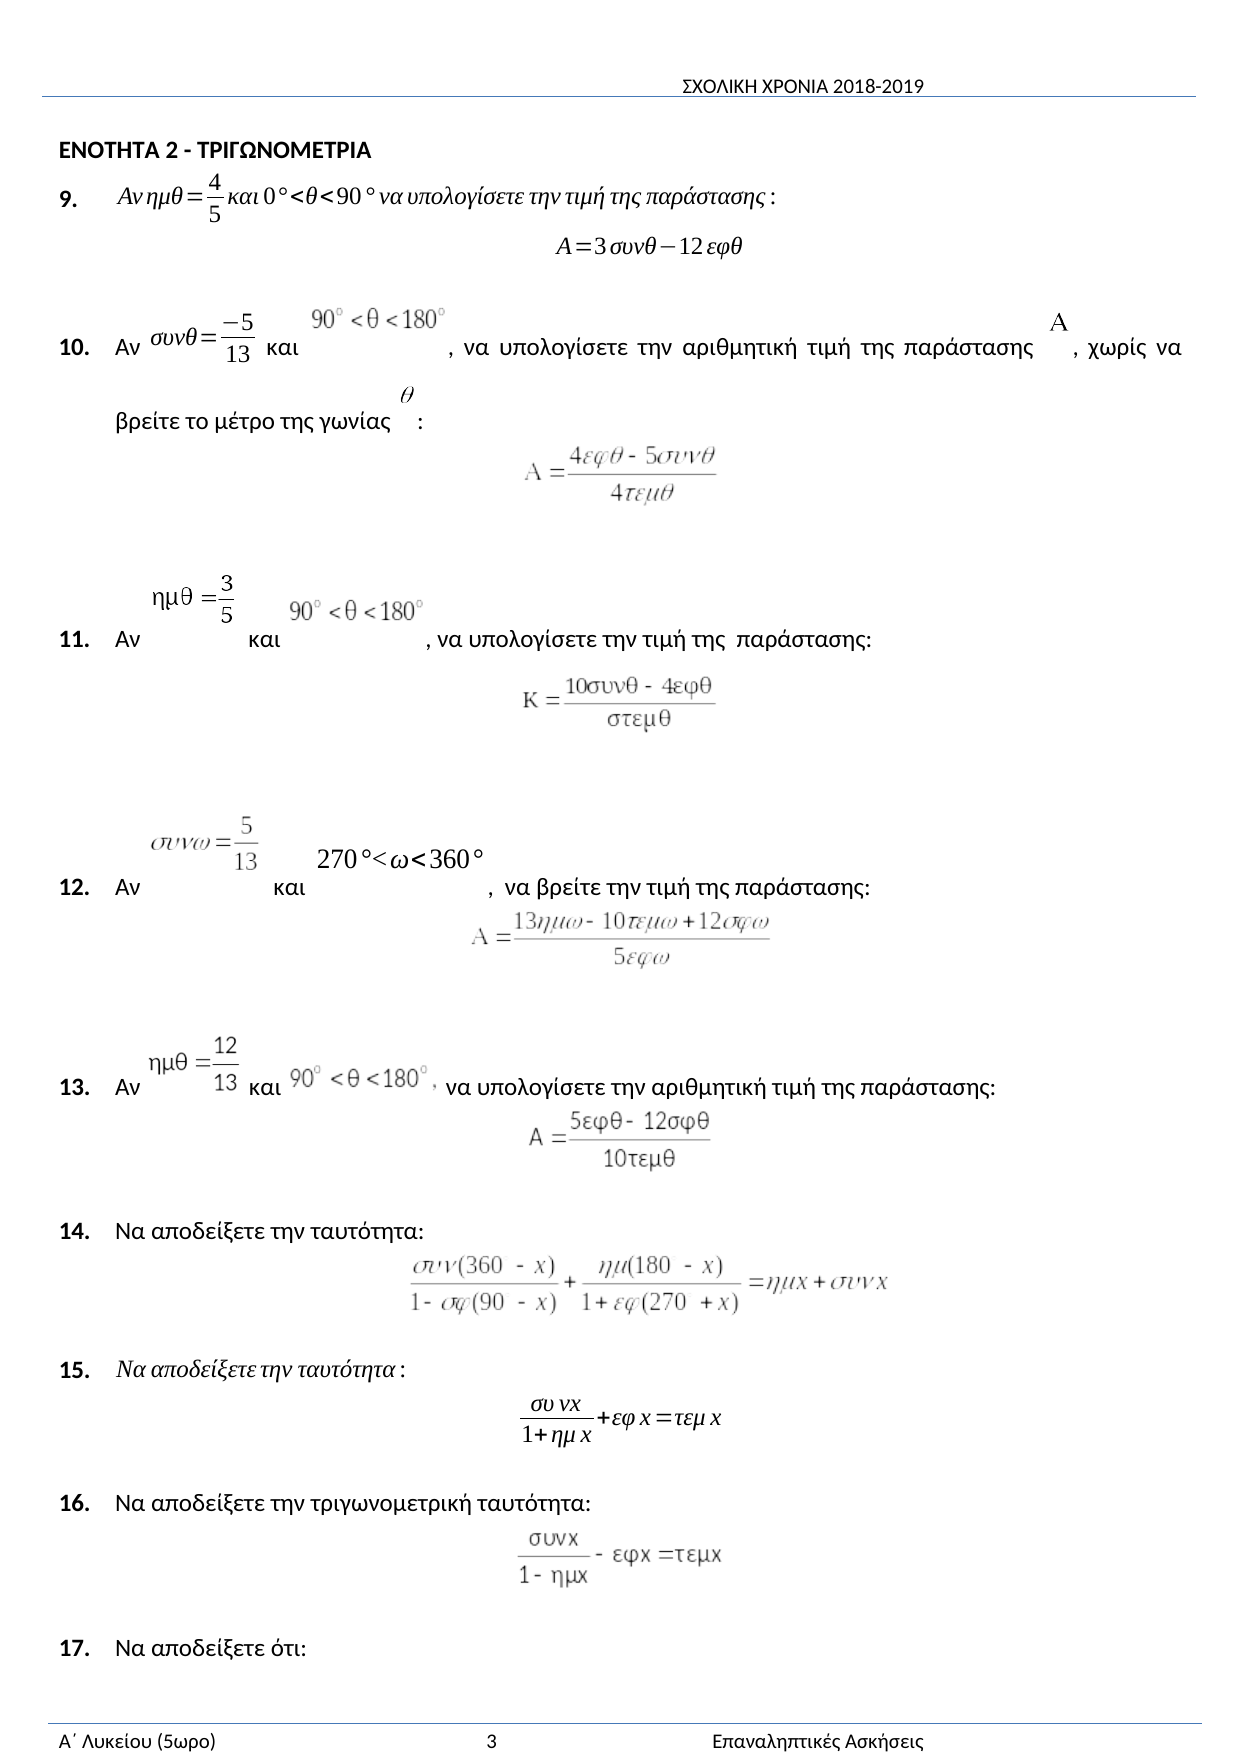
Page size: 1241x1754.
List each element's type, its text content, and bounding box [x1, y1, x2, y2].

list Αν και , να υπολογίσετε την αριθμητική τιμή της παράστασης , χωρίς να βρείτε το μέτρο της γωνίας : [58, 300, 1182, 436]
list Να αποδείξετε την τριγωνομετρική ταυτότητα: [58, 1488, 1182, 1518]
list Αν και , να βρείτε την τιμή της παράστασης: [58, 809, 1182, 902]
list Αν και να υπολογίσετε την αριθμητική τιμή της παράστασης: [58, 1029, 1182, 1101]
list Να αποδείξετε ότι: [58, 1632, 1182, 1663]
list Να αποδείξετε την ταυτότητα: [58, 1215, 1182, 1246]
list ΕΝΟΤΗΤΑ 2 - ΤΡΙΓΩΝΟΜΕΤΡΙΑ [58, 134, 1182, 164]
list Αν και , να υπολογίσετε την τιμή της παράστασης: [58, 571, 1182, 654]
